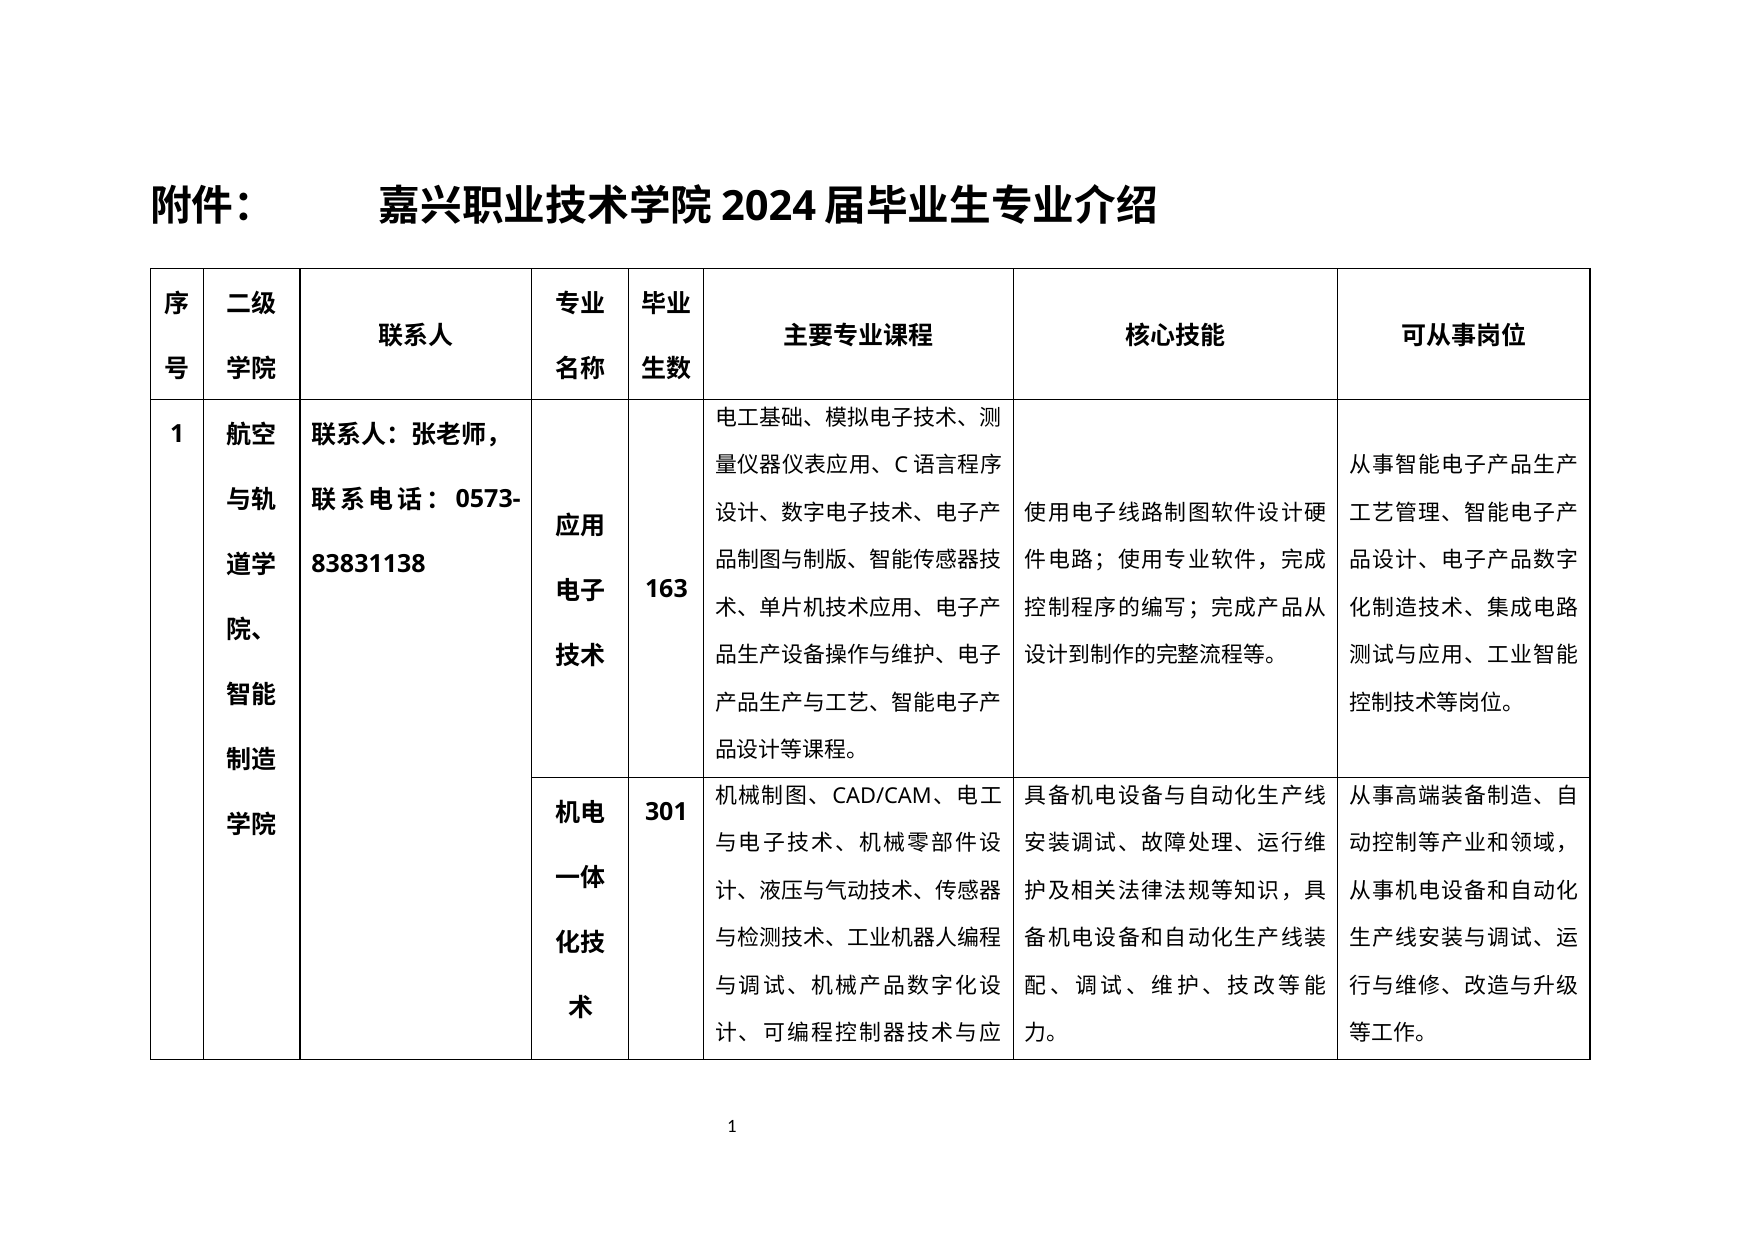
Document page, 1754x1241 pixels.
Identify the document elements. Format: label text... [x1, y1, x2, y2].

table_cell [1014, 778, 1337, 1059]
table_cell 使用电子线路制图软件设计硬件电路；使用专业软件，完成控制程序的编写；完成产品从设计到制作的完整流程等。 [1014, 400, 1337, 777]
table_header 主要专业课程 [704, 269, 1013, 399]
table_header 核心技能 [1014, 269, 1337, 399]
table_cell 1 [151, 400, 203, 1059]
table_cell 航空与轨道学院、智能制造学院 [204, 400, 299, 1059]
table_header 专业名称 [532, 269, 628, 399]
table_header 序号 [151, 269, 203, 399]
table_cell 电工基础、模拟电子技术、测量仪器仪表应用、C语言程序设计、数字电子技术、电子产品制图与制版、智能传感器技术、单片机技术应用、电子产品生产设备操作与维护、电子产品生产与工艺、智能电子产品设计等课程。 [704, 400, 1013, 777]
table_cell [704, 778, 1013, 1059]
table_header 二级学院 [204, 269, 299, 399]
table_cell 机电一体化技术 [532, 778, 628, 1059]
table_cell 从事智能电子产品生产工艺管理、智能电子产品设计、电子产品数字化制造技术、集成电路测试与应用、工业智能控制技术等岗位。 [1338, 400, 1589, 777]
table_header 可从事岗位 [1338, 269, 1589, 399]
table_cell 应用电子技术 [532, 400, 628, 777]
table_cell 联系人：张老师， 联系电话：0573-83831138 [301, 400, 531, 1059]
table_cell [1338, 778, 1589, 1059]
table_header 毕业生数 [629, 269, 703, 399]
text 附件： 嘉兴职业技术学院2024届毕业生专业介绍 [150, 170, 1604, 235]
table_cell 301 [629, 778, 703, 1059]
table_header 联系人 [301, 269, 531, 399]
table_cell 163 [629, 400, 703, 777]
